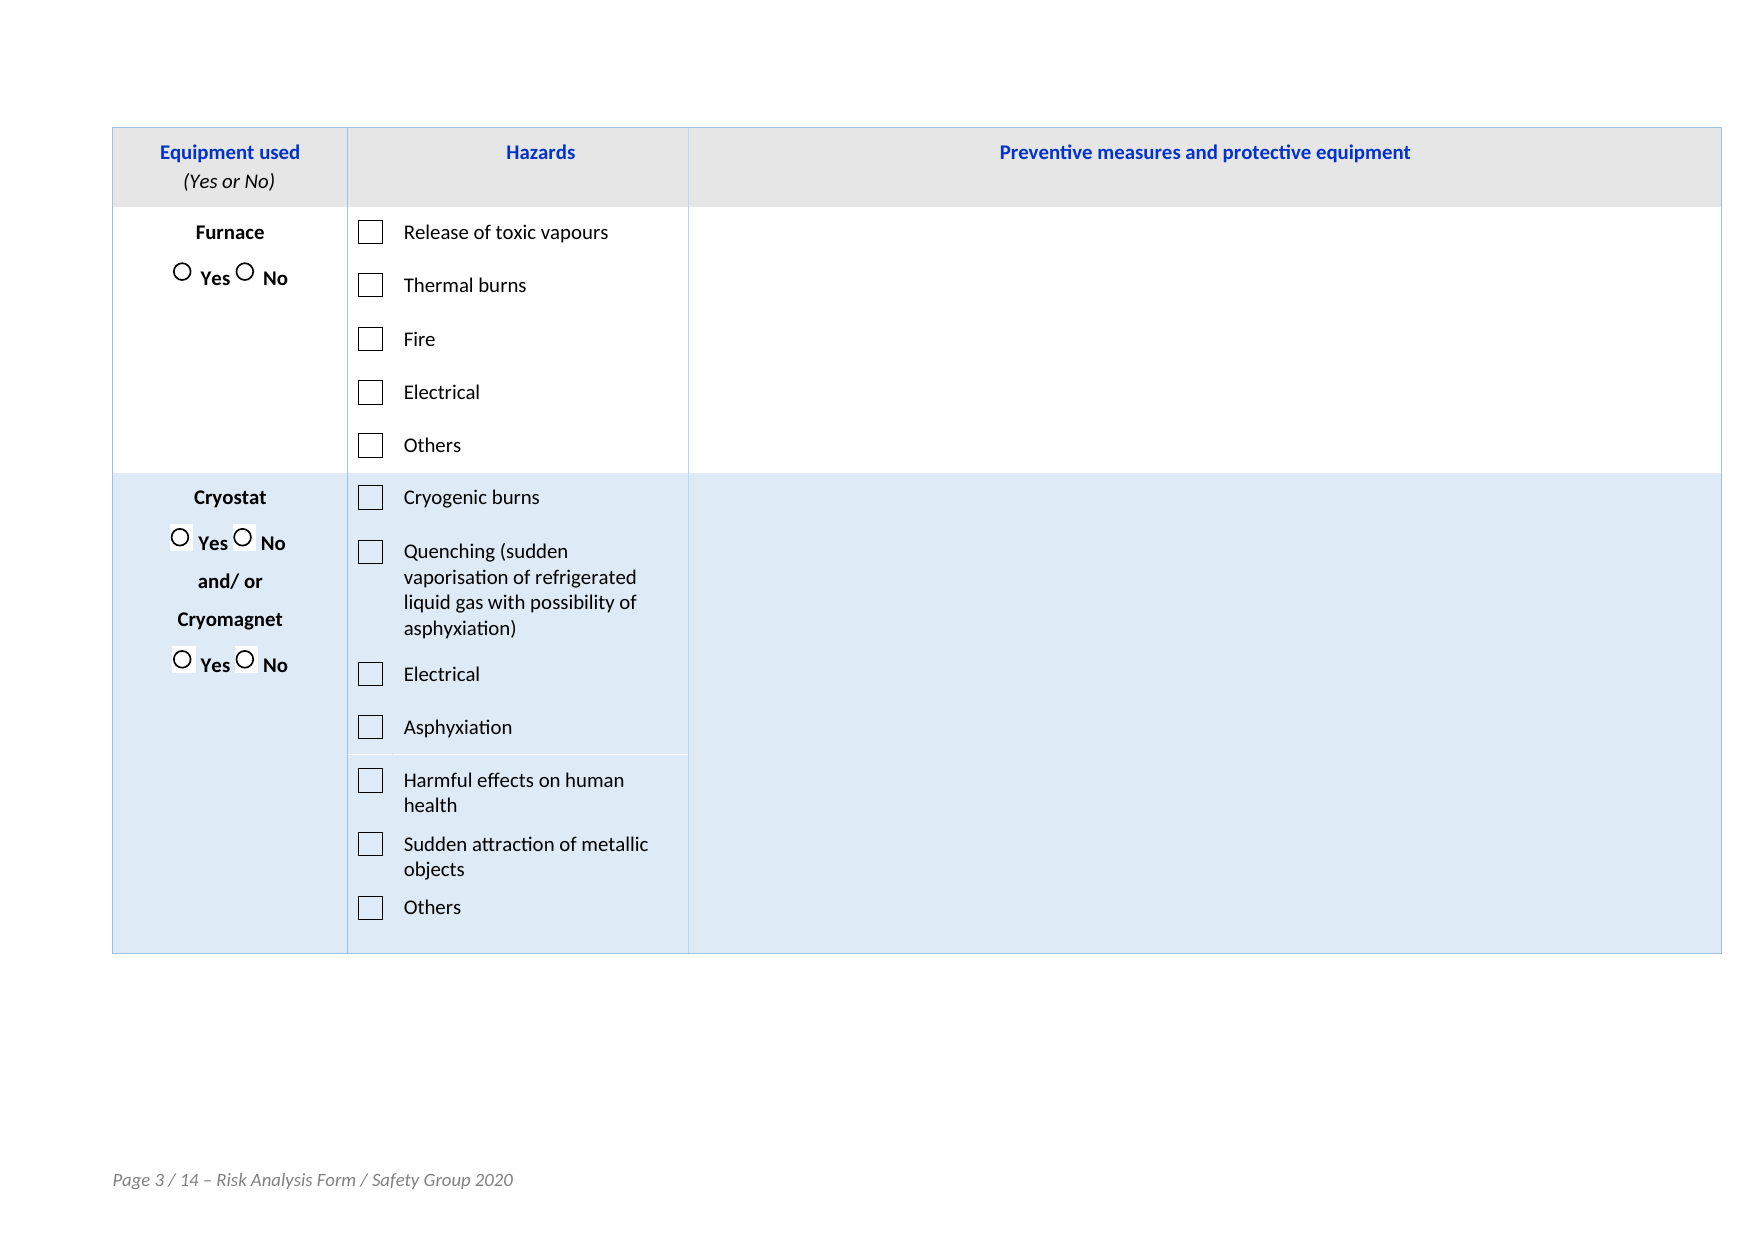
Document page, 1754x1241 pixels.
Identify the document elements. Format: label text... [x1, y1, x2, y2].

table_cell [348, 421, 392, 473]
table_cell [348, 527, 392, 648]
table_cell [348, 883, 392, 953]
table_cell Others [393, 421, 688, 473]
table_cell Cryogenic burns [393, 473, 688, 526]
table_cell Fire [393, 313, 688, 366]
table_cell [348, 207, 392, 260]
table_cell Quenching (sudden vaporisation of refrigerated liquid gas with possibility of asphyxiation) [393, 527, 688, 648]
table_cell [689, 207, 1721, 473]
table_cell Harmful effects on human health [393, 756, 688, 818]
table_cell [689, 473, 1721, 953]
table_cell [348, 313, 392, 366]
table_cell Thermal burns [393, 260, 688, 313]
table_header Hazards [392, 128, 688, 207]
table_cell [348, 473, 392, 526]
table_cell Cryostat Yes No and/ or Cryomagnet Yes No [113, 473, 347, 953]
table_cell [348, 756, 392, 818]
table_cell Furnace Yes No [113, 207, 347, 473]
table_cell Sudden attraction of metallic objects [393, 819, 688, 882]
table_cell Others [393, 883, 688, 953]
table_cell [348, 649, 392, 701]
table_cell Release of toxic vapours [393, 207, 688, 260]
table_header Equipment used (Yes or No) [113, 128, 347, 207]
table_cell Electrical [393, 649, 688, 701]
table_cell [348, 819, 392, 882]
table_cell [348, 260, 392, 313]
table_cell [348, 368, 392, 419]
table_cell Electrical [393, 368, 688, 419]
table_header Preventive measures and protective equipment [689, 128, 1721, 207]
table_header [348, 128, 392, 207]
table_cell Asphyxiation [393, 703, 688, 754]
table_cell [348, 703, 392, 754]
